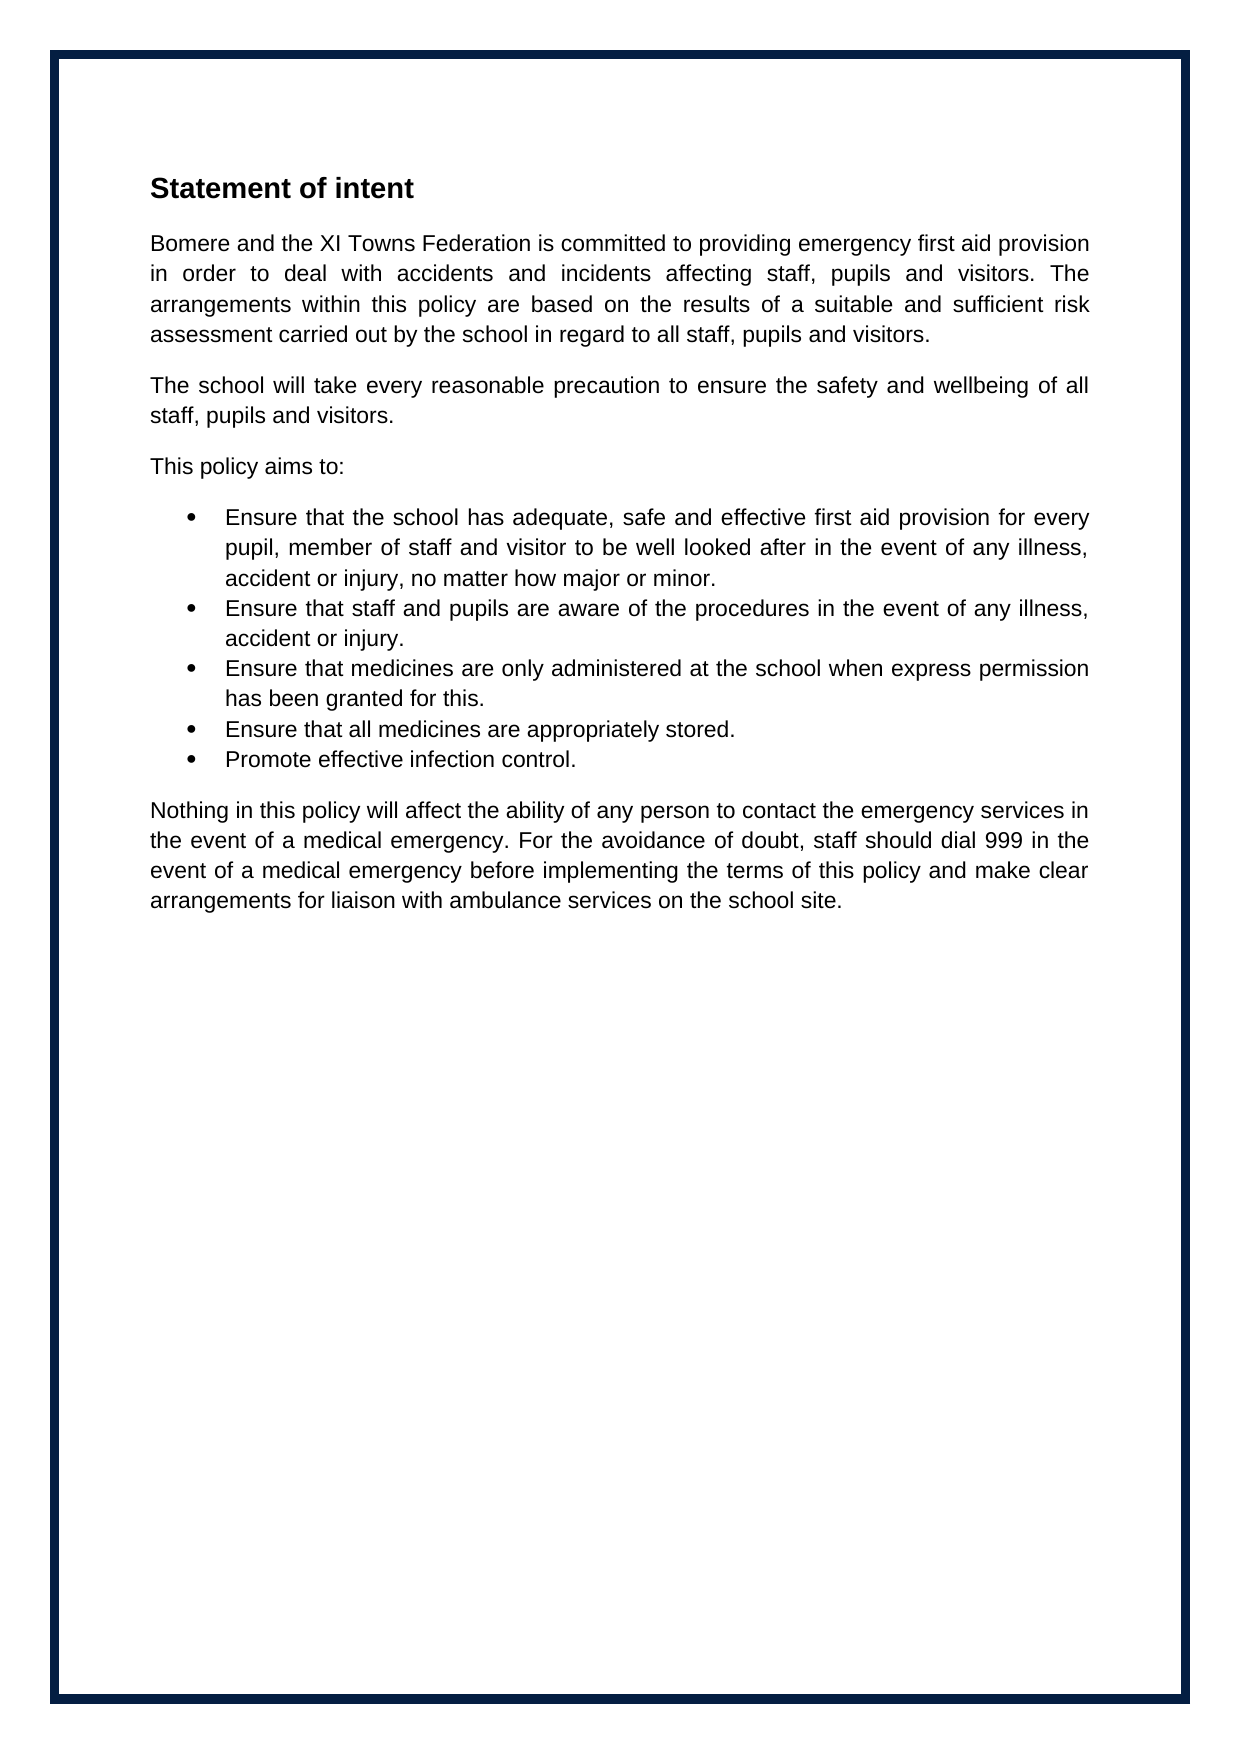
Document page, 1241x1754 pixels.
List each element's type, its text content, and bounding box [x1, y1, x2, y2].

list Ensure that medicines are only administered at the school when express permission has been granted for this. [187, 655, 1090, 712]
text This policy aims to: [150, 453, 1090, 479]
list Ensure that the school has adequate, safe and effective first aid provision for every pupil, member of staff and visitor to be well looked after in the event of any illness, accident or injury, no matter how major or minor. [187, 504, 1090, 591]
text Bomere and the XI Towns Federation is committed to providing emergency first aid provision in order to deal with accidents and incidents affecting staff, pupils and visitors. The arrangements within this policy are based on the results of a suitable and sufficient risk assessment carried out by the school in regard to all staff, pupils and visitors. [150, 230, 1090, 347]
list Promote effective infection control. [187, 746, 1090, 772]
text Statement of intent [150, 171, 1090, 204]
text Nothing in this policy will affect the ability of any person to contact the emergency services in the event of a medical emergency. For the avoidance of doubt, staff should dial 999 in the event of a medical emergency before implementing the terms of this policy and make clear arrangements for liaison with ambulance services on the school site. [150, 797, 1090, 914]
list Ensure that all medicines are appropriately stored. [187, 716, 1090, 742]
text The school will take every reasonable precaution to ensure the safety and wellbeing of all staff, pupils and visitors. [150, 372, 1090, 428]
list Ensure that staff and pupils are aware of the procedures in the event of any illness, accident or injury. [187, 595, 1090, 651]
